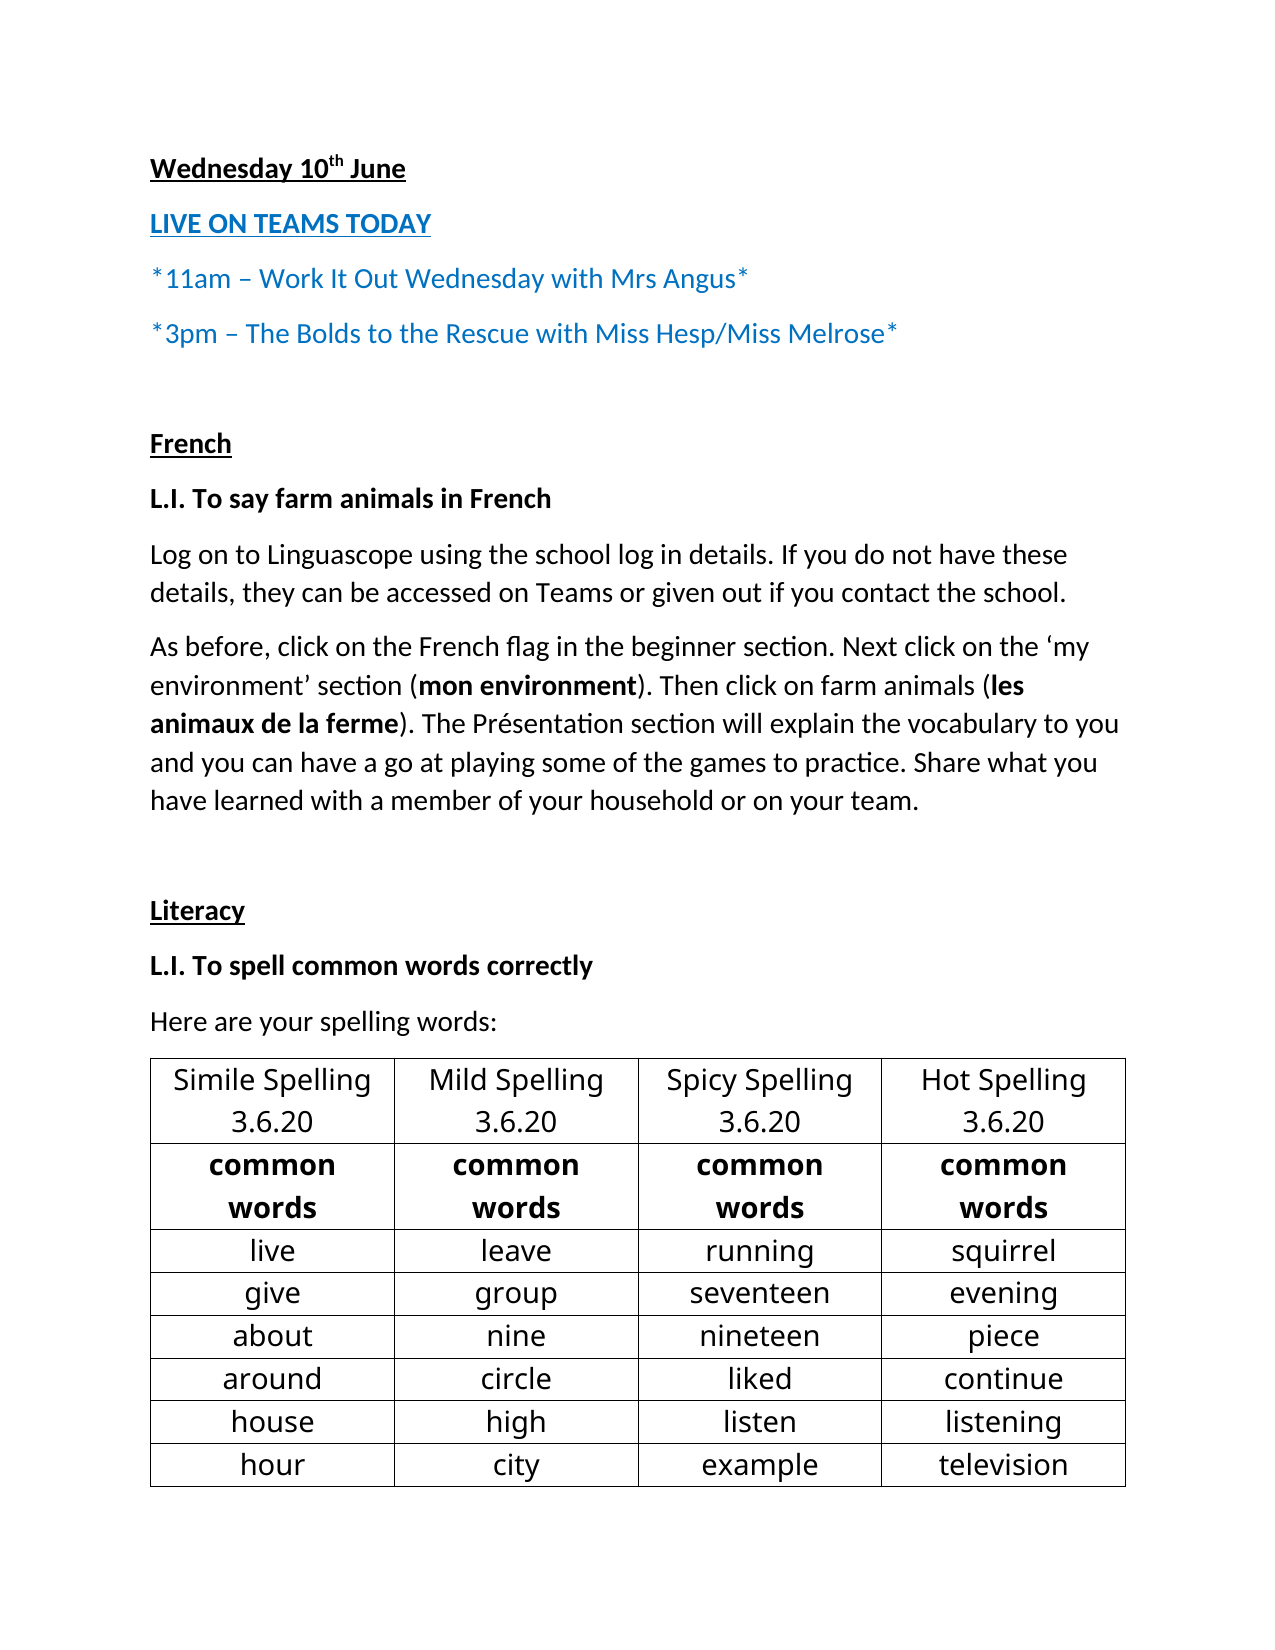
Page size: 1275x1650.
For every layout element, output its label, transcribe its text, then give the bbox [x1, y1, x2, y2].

table_cell piece [882, 1316, 1125, 1357]
table_cell high [395, 1401, 638, 1443]
text As before, click on the French flag in the beginner section. Next click on the ‘my environment’ section (mon environment). Then click on farm animals (les animaux de la ferme). The Présentation section will explain the vocabulary to you and you can have a go at playing some of the games to practice. Share what you have learned with a member of your household or on your team. [150, 628, 1125, 818]
table_cell city [395, 1444, 638, 1486]
table_cell nine [395, 1316, 638, 1357]
table_cell around [151, 1359, 394, 1400]
table_cell house [151, 1401, 394, 1443]
table_cell common words [395, 1144, 638, 1229]
text L.I. To spell common words correctly [150, 947, 1125, 983]
table_cell group [395, 1273, 638, 1314]
text *11am – Work It Out Wednesday with Mrs Angus* [150, 260, 1125, 296]
text Literacy [150, 892, 1125, 928]
table_cell seventeen [639, 1273, 881, 1314]
table_header Hot Spelling 3.6.20 [882, 1059, 1125, 1143]
table_header Spicy Spelling 3.6.20 [639, 1059, 881, 1143]
table_cell listening [882, 1401, 1125, 1443]
text French [150, 426, 1125, 461]
table_cell television [882, 1444, 1125, 1486]
table_cell liked [639, 1359, 881, 1400]
text LIVE ON TEAMS TODAY [150, 205, 1125, 241]
table_cell running [639, 1230, 881, 1272]
table_cell squirrel [882, 1230, 1125, 1272]
table_cell continue [882, 1359, 1125, 1400]
table_cell live [151, 1230, 394, 1272]
text L.I. To say farm animals in French [150, 481, 1125, 516]
table_cell common words [882, 1144, 1125, 1229]
table_cell example [639, 1444, 881, 1486]
table_cell common words [639, 1144, 881, 1229]
table_cell hour [151, 1444, 394, 1486]
table_cell nineteen [639, 1316, 881, 1357]
table_cell leave [395, 1230, 638, 1272]
table_header Mild Spelling 3.6.20 [395, 1059, 638, 1143]
text Here are your spelling words: [150, 1003, 1125, 1038]
table_header Simile Spelling 3.6.20 [151, 1059, 394, 1143]
table_cell listen [639, 1401, 881, 1443]
table_cell common words [151, 1144, 394, 1229]
table_cell give [151, 1273, 394, 1314]
text Wednesday 10th June [150, 150, 1125, 186]
text Log on to Linguascope using the school log in details. If you do not have these details, they can be accessed on Teams or given out if you contact the school. [150, 536, 1125, 609]
table_cell about [151, 1316, 394, 1357]
table_cell evening [882, 1273, 1125, 1314]
text *3pm – The Bolds to the Rescue with Miss Hesp/Miss Melrose* [150, 315, 1125, 351]
table_cell circle [395, 1359, 638, 1400]
